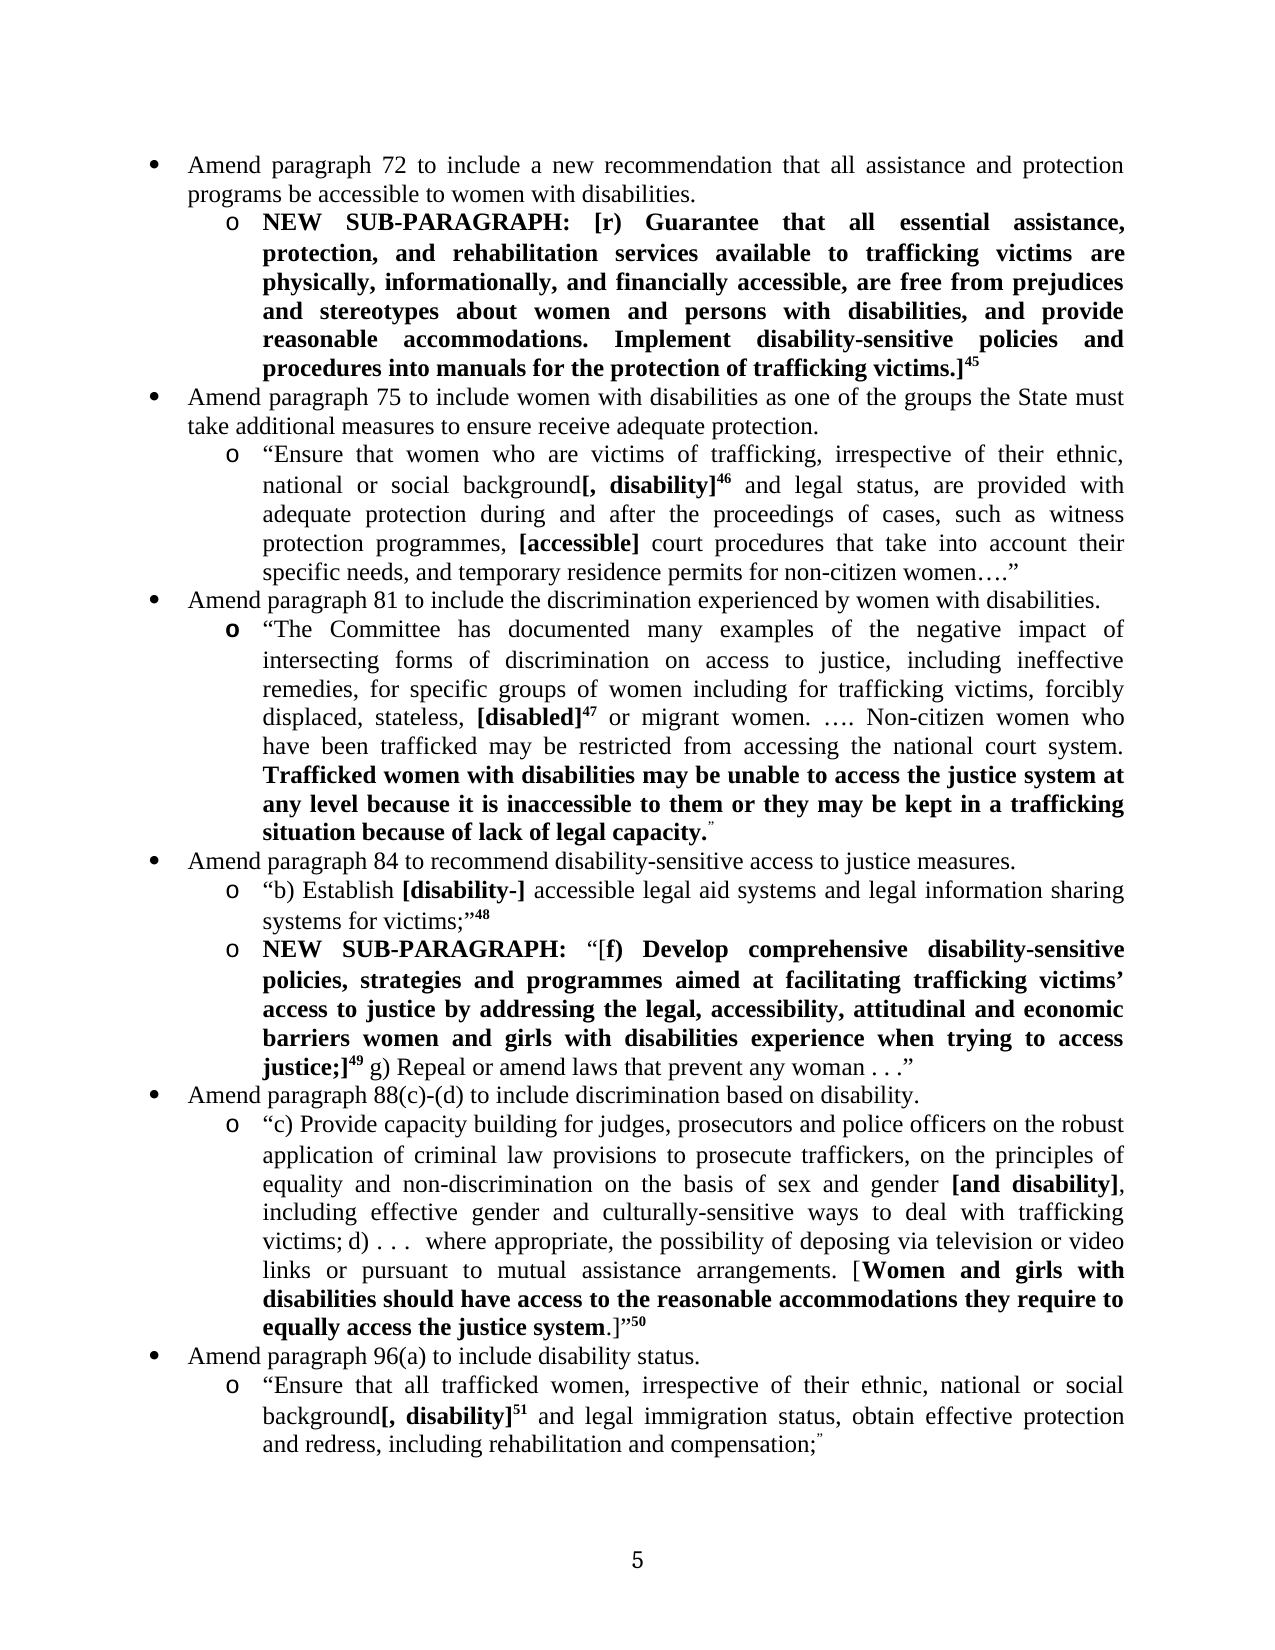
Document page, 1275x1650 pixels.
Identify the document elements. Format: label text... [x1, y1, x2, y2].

list Amend paragraph 96(a) to include disability status. [150, 1341, 1125, 1370]
list “Ensure that women who are victims of trafficking, irrespective of their ethnic, national or social background[, disability] and legal status, are provided with adequate protection during and after the proceedings of cases, such as witness protection programmes, [accessible] court procedures that take into account their specific needs, and temporary residence permits for non-citizen women….” [225, 439, 1125, 585]
list Amend paragraph 84 to recommend disability-sensitive access to justice measures. [150, 846, 1125, 875]
list “c) Provide capacity building for judges, prosecutors and police officers on the robust application of criminal law provisions to prosecute traffickers, on the principles of equality and non-discrimination on the basis of sex and gender [and disability], including effective gender and culturally-sensitive ways to deal with trafficking victims; d) . . . where appropriate, the possibility of deposing via television or video links or pursuant to mutual assistance arrangements. [Women and girls with disabilities should have access to the reasonable accommodations they require to equally access the justice system.]” [225, 1109, 1125, 1341]
list Amend paragraph 88(c)-(d) to include discrimination based on disability. [150, 1080, 1125, 1109]
list Amend paragraph 75 to include women with disabilities as one of the groups the State must take additional measures to ensure receive adequate protection. [150, 382, 1125, 439]
list “Ensure that all trafficked women, irrespective of their ethnic, national or social background[, disability] and legal immigration status, obtain effective protection and redress, including rehabilitation and compensation;” [225, 1370, 1125, 1458]
list NEW SUB-PARAGRAPH: “[f) Develop comprehensive disability-sensitive policies, strategies and programmes aimed at facilitating trafficking victims’ access to justice by addressing the legal, accessibility, attitudinal and economic barriers women and girls with disabilities experience when trying to access justice;] g) Repeal or amend laws that prevent any woman . . .” [225, 934, 1125, 1080]
list Amend paragraph 72 to include a new recommendation that all assistance and protection programs be accessible to women with disabilities. [150, 150, 1125, 207]
list NEW SUB-PARAGRAPH: [r) Guarantee that all essential assistance, protection, and rehabilitation services available to trafficking victims are physically, informationally, and financially accessible, are free from prejudices and stereotypes about women and persons with disabilities, and provide reasonable accommodations. Implement disability-sensitive policies and procedures into manuals for the protection of trafficking victims.] [225, 207, 1125, 382]
list Amend paragraph 81 to include the discrimination experienced by women with disabilities. [150, 585, 1125, 614]
list “The Committee has documented many examples of the negative impact of intersecting forms of discrimination on access to justice, including ineffective remedies, for specific groups of women including for trafficking victims, forcibly displaced, stateless, [disabled] or migrant women. …. Non-citizen women who have been trafficked may be restricted from accessing the national court system. Trafficked women with disabilities may be unable to access the justice system at any level because it is inaccessible to them or they may be kept in a trafficking situation because of lack of legal capacity.” [225, 614, 1125, 846]
list “b) Establish [disability-] accessible legal aid systems and legal information sharing systems for victims;” [225, 875, 1125, 934]
